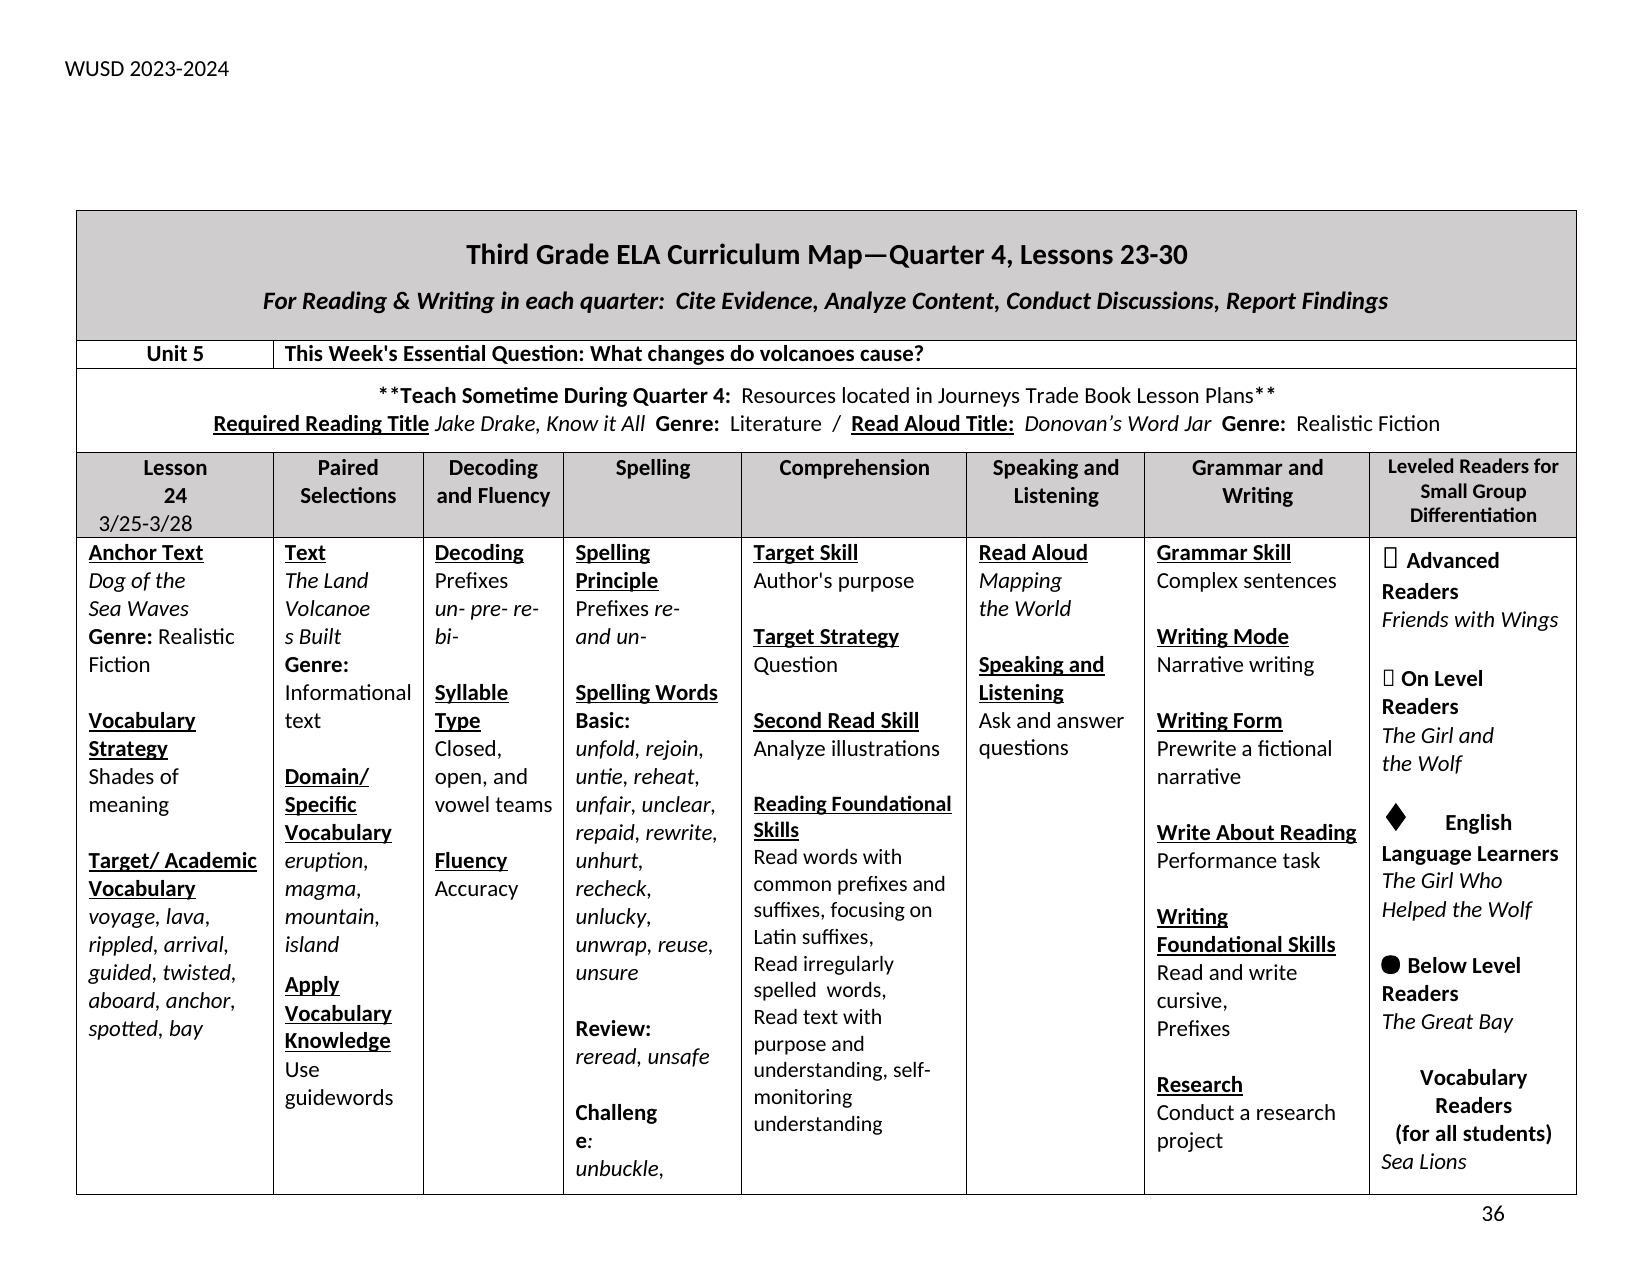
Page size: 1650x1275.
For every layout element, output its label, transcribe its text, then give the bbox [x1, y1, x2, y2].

table_cell Paired Selections [274, 453, 423, 537]
table_cell Comprehension [742, 453, 966, 537]
table_header Third Grade ELA Curriculum Map—Quarter 4, Lessons 23-30 For Reading & Writing in each quarter: Cite Evidence, Analyze Content, Conduct Discussions, Report Findings [77, 211, 1576, 340]
table_cell Grammar and Writing [1145, 453, 1369, 537]
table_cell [1370, 538, 1576, 1194]
table_cell Leveled Readers for Small Group Differentiation [1370, 453, 1576, 537]
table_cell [424, 538, 563, 1194]
table_cell **Teach Sometime During Quarter 4: Resources located in Journeys Trade Book Lesson Plans** Required Reading Title Jake Drake, Know it All Genre: Literature / Read Aloud Title: Donovan’s Word Jar Genre: Realistic Fiction [77, 369, 1576, 452]
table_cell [564, 538, 741, 1194]
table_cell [742, 538, 966, 1194]
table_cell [967, 538, 1144, 1194]
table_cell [1145, 538, 1369, 1194]
table_cell Spelling [564, 453, 741, 537]
table_cell Unit 5 [77, 341, 273, 368]
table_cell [274, 538, 423, 1194]
table_cell Speaking and Listening [967, 453, 1144, 537]
table_cell Lesson 24 3/25-3/28 [77, 453, 273, 537]
table_cell Decoding and Fluency [424, 453, 563, 537]
table_cell This Week's Essential Question: What changes do volcanoes cause? [274, 341, 1576, 368]
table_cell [77, 538, 273, 1194]
